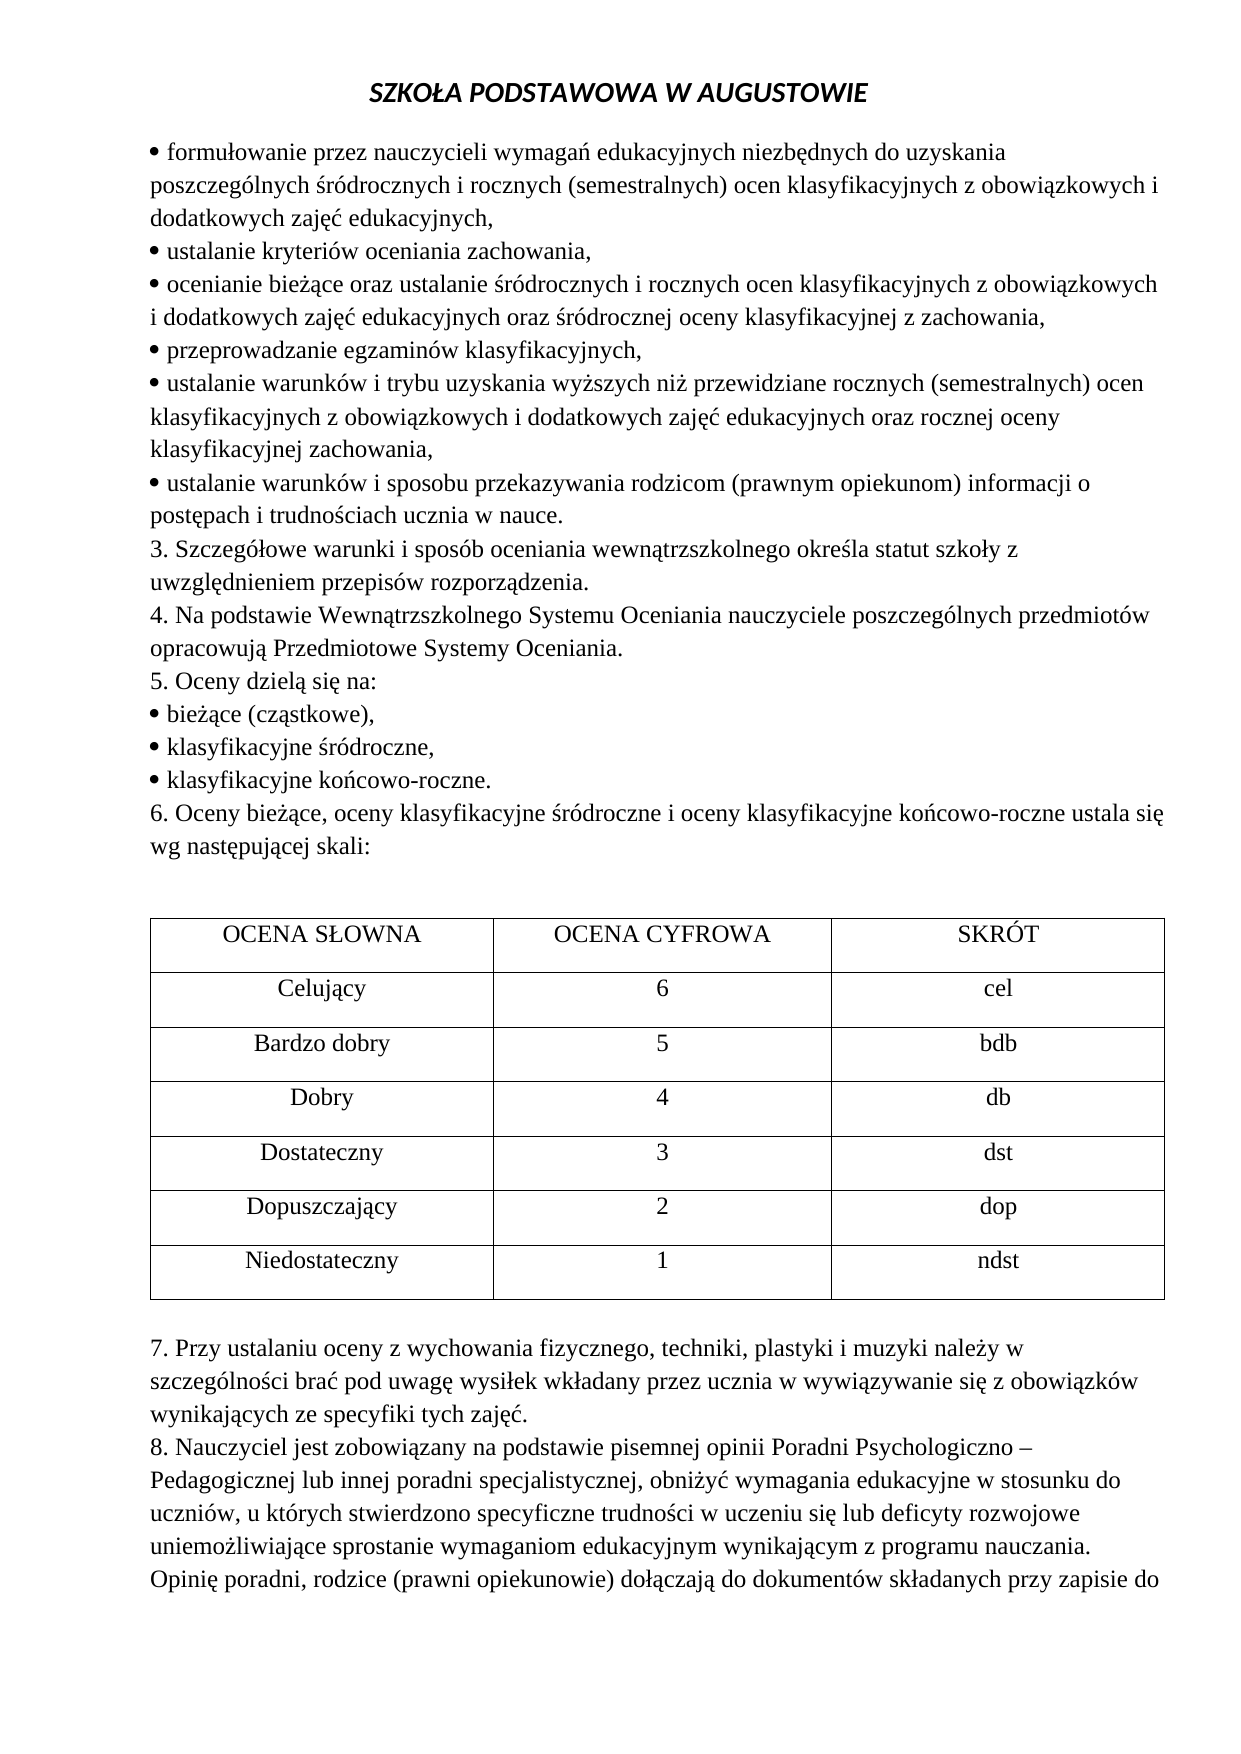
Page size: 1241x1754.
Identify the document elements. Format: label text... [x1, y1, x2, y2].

table_cell 3 [494, 1137, 831, 1190]
table_cell 5 [494, 1028, 831, 1081]
list formułowanie przez nauczycieli wymagań edukacyjnych niezbędnych do uzyskania poszczególnych śródrocznych i rocznych (semestralnych) ocen klasyfikacyjnych z obowiązkowych i dodatkowych zajęć edukacyjnych, [150, 137, 1165, 232]
table_cell Celujący [151, 973, 493, 1027]
table_cell Dostateczny [151, 1137, 493, 1190]
list 6. Oceny bieżące, oceny klasyfikacyjne śródroczne i oceny klasyfikacyjne końcowo-roczne ustala się wg następującej skali: [150, 798, 1165, 859]
table_cell Dobry [151, 1082, 493, 1136]
table_cell 2 [494, 1191, 831, 1244]
table_cell 6 [494, 973, 831, 1027]
list 7. Przy ustalaniu oceny z wychowania fizycznego, techniki, plastyki i muzyki należy w szczególności brać pod uwagę wysiłek wkładany przez ucznia w wywiązywanie się z obowiązków wynikających ze specyfiki tych zajęć. [150, 1333, 1165, 1428]
table_header OCENA CYFROWA [494, 919, 831, 972]
table_header SKRÓT [832, 919, 1164, 972]
table_cell cel [832, 973, 1164, 1027]
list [150, 1432, 1165, 1593]
table_cell dst [832, 1137, 1164, 1190]
table_cell Dopuszczający [151, 1191, 493, 1244]
table_cell 4 [494, 1082, 831, 1136]
table_cell bdb [832, 1028, 1164, 1081]
table_cell 1 [494, 1246, 831, 1299]
table_header OCENA SŁOWNA [151, 919, 493, 972]
list ustalanie warunków i sposobu przekazywania rodzicom (prawnym opiekunom) informacji o postępach i trudnościach ucznia w nauce. [150, 468, 1165, 529]
list 5. Oceny dzielą się na: [150, 666, 1165, 694]
table_cell db [832, 1082, 1164, 1136]
table_cell Bardzo dobry [151, 1028, 493, 1081]
list klasyfikacyjne śródroczne, [150, 732, 1165, 761]
list ustalanie kryteriów oceniania zachowania, [150, 236, 1165, 265]
list 3. Szczegółowe warunki i sposób oceniania wewnątrzszkolnego określa statut szkoły z uwzględnieniem przepisów rozporządzenia. [150, 534, 1165, 595]
list ustalanie warunków i trybu uzyskania wyższych niż przewidziane rocznych (semestralnych) ocen klasyfikacyjnych z obowiązkowych i dodatkowych zajęć edukacyjnych oraz rocznej oceny klasyfikacyjnej zachowania, [150, 368, 1165, 463]
table_cell Niedostateczny [151, 1246, 493, 1299]
list ocenianie bieżące oraz ustalanie śródrocznych i rocznych ocen klasyfikacyjnych z obowiązkowych i dodatkowych zajęć edukacyjnych oraz śródrocznej oceny klasyfikacyjnej z zachowania, [150, 269, 1165, 331]
list klasyfikacyjne końcowo-roczne. [150, 765, 1165, 793]
table_cell dop [832, 1191, 1164, 1244]
table_cell ndst [832, 1246, 1164, 1299]
list bieżące (cząstkowe), [150, 699, 1165, 727]
list przeprowadzanie egzaminów klasyfikacyjnych, [150, 336, 1165, 364]
list 4. Na podstawie Wewnątrzszkolnego Systemu Oceniania nauczyciele poszczególnych przedmiotów opracowują Przedmiotowe Systemy Oceniania. [150, 600, 1165, 661]
